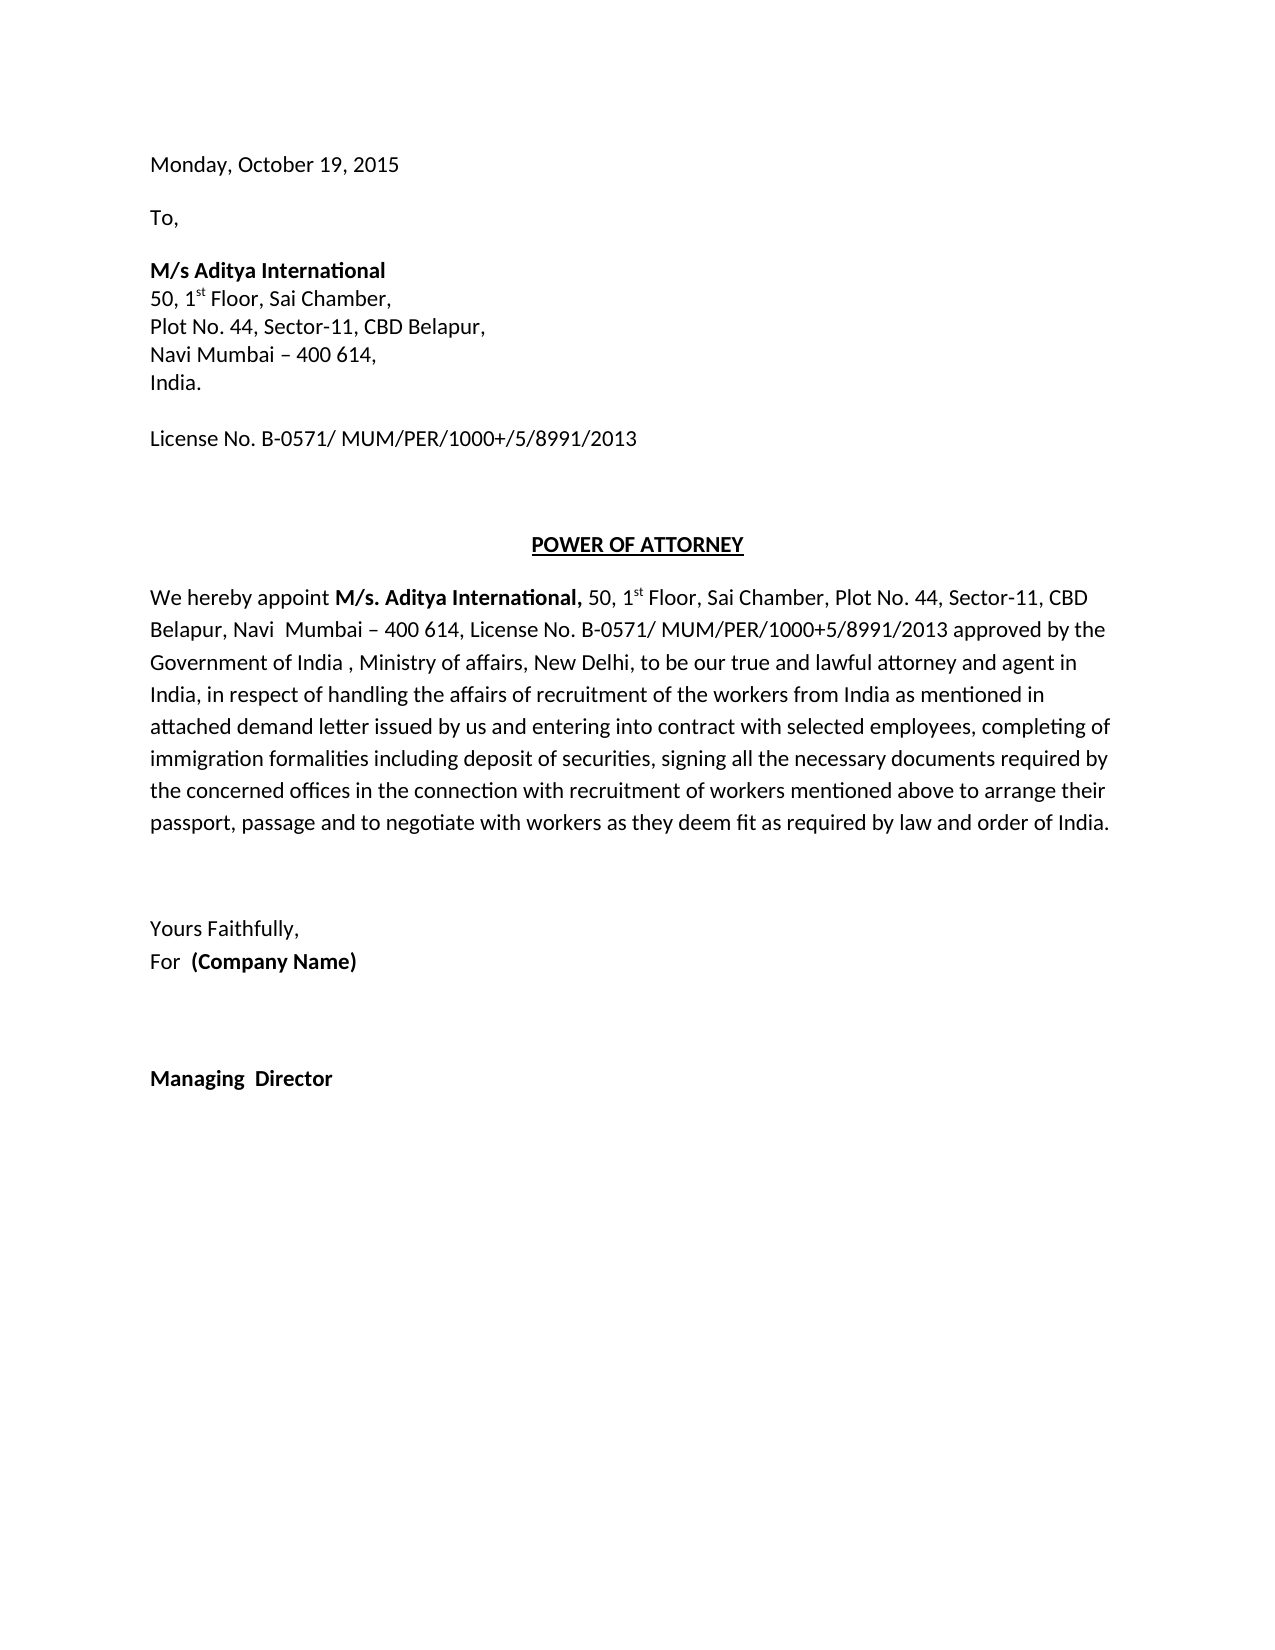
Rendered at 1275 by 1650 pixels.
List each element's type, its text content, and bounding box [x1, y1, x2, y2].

text To, [150, 203, 1125, 231]
text M/s Aditya International [150, 256, 1125, 284]
text We hereby appoint M/s. Aditya International, 50, 1st Floor, Sai Chamber, Plot No. 44, Sector-11, CBD Belapur, Navi Mumbai – 400 614, License No. B-0571/ MUM/PER/1000+5/8991/2013 approved by the Government of India , Ministry of affairs, New Delhi, to be our true and lawful attorney and agent in India, in respect of handling the affairs of recruitment of the workers from India as mentioned in attached demand letter issued by us and entering into contract with selected employees, completing of immigration formalities including deposit of securities, signing all the necessary documents required by the concerned offices in the connection with recruitment of workers mentioned above to arrange their passport, passage and to negotiate with workers as they deem fit as required by law and order of India. [150, 583, 1125, 837]
text License No. B-0571/ MUM/PER/1000+/5/8991/2013 [150, 424, 1125, 452]
text Monday, October 19, 2015 [150, 150, 1125, 178]
text Managing Director [150, 1064, 1125, 1092]
text For (Company Name) [150, 947, 1125, 975]
text 50, 1st Floor, Sai Chamber, [150, 284, 1125, 312]
text Navi Mumbai – 400 614, [150, 340, 1125, 368]
text Plot No. 44, Sector-11, CBD Belapur, [150, 312, 1125, 340]
text Yours Faithfully, [150, 914, 1125, 943]
text India. [150, 368, 1125, 396]
text POWER OF ATTORNEY [150, 530, 1125, 558]
